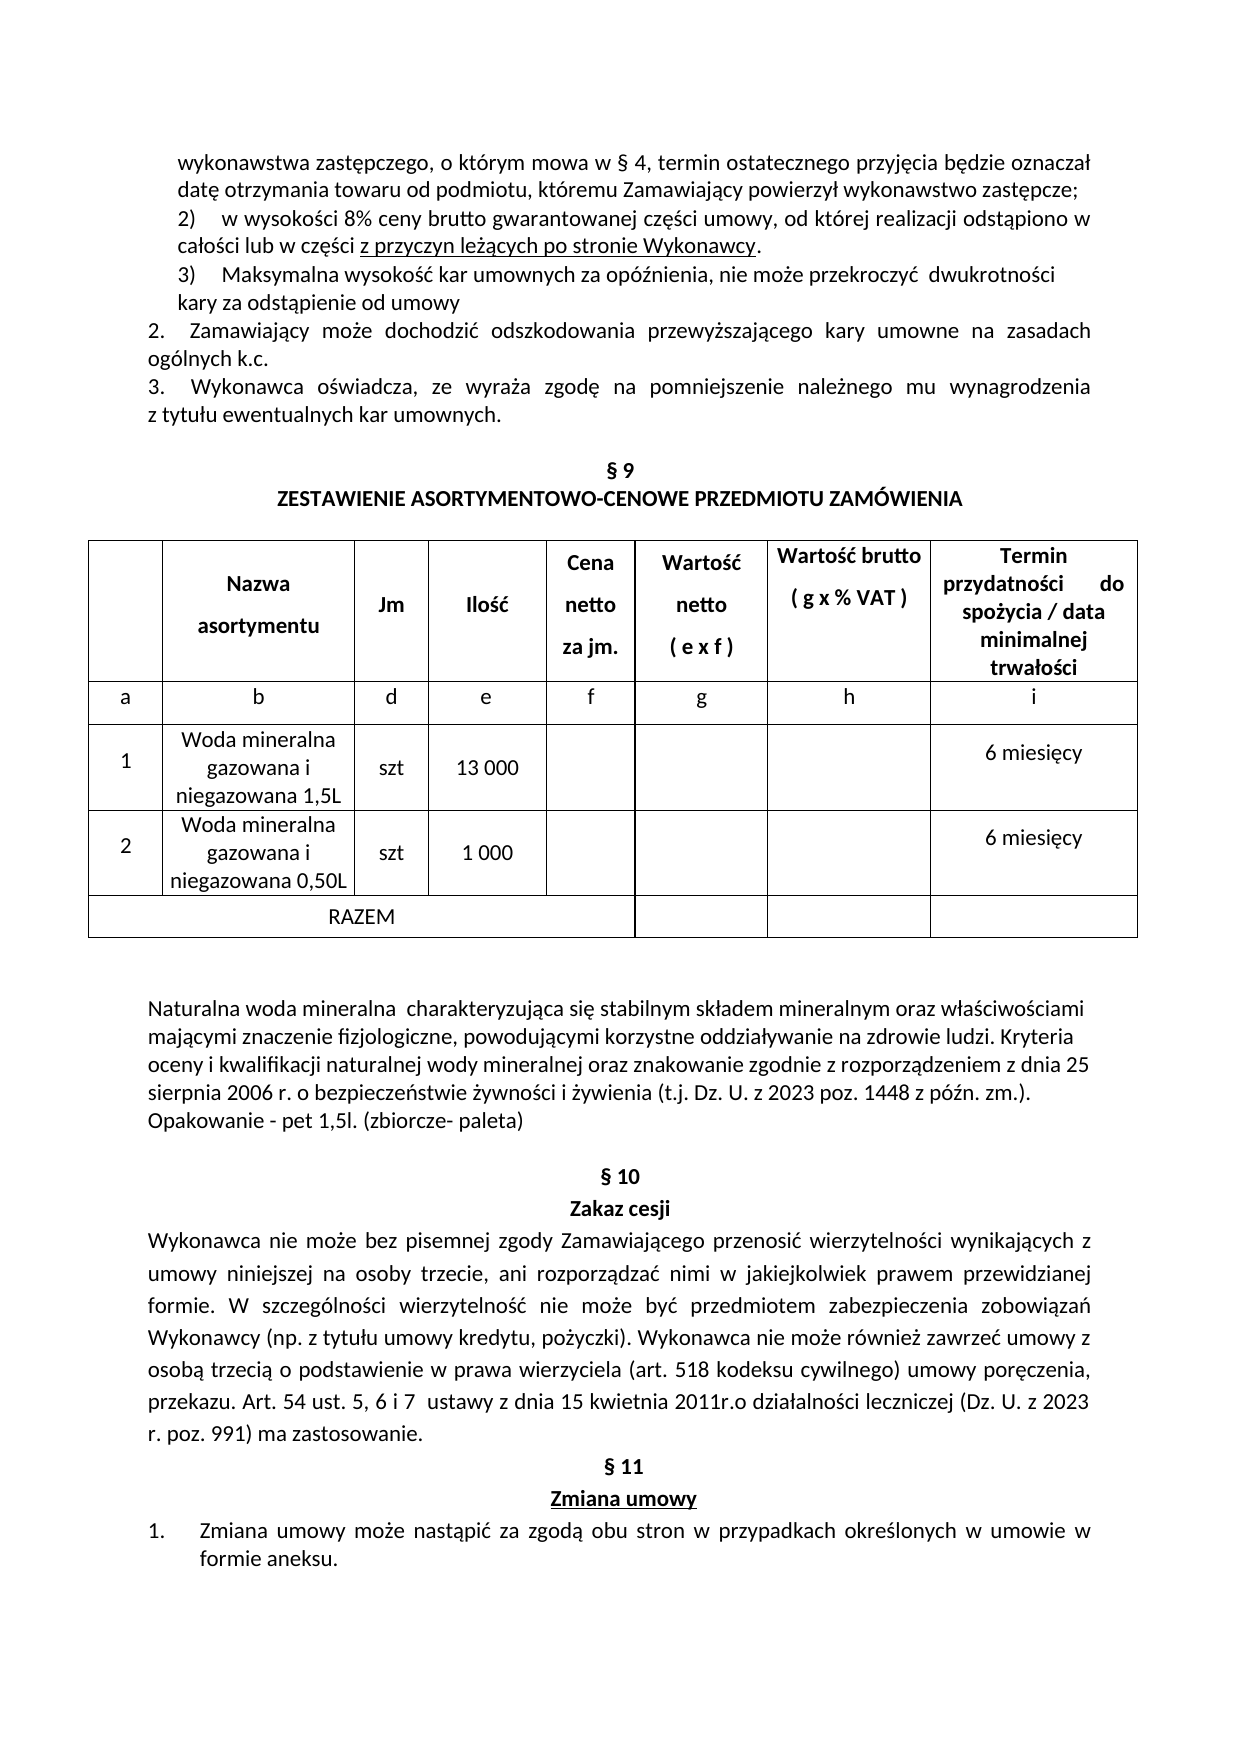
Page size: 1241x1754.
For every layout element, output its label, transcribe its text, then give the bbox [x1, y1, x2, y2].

list Zamawiający może dochodzić odszkodowania przewyższającego kary umowne na zasadach ogólnych k.c. [148, 316, 1093, 372]
table_cell 6 miesięcy [931, 725, 1137, 809]
table_cell i [931, 682, 1137, 724]
table_header Ilość [429, 541, 546, 681]
text Naturalna woda mineralna charakteryzująca się stabilnym składem mineralnym oraz właściwościami mającymi znaczenie fizjologiczne, powodującymi korzystne oddziaływanie na zdrowie ludzi. Kryteria oceny i kwalifikacji naturalnej wody mineralnej oraz znakowanie zgodnie z rozporządzeniem z dnia 25 sierpnia 2006 r. o bezpieczeństwie żywności i żywienia (t.j. Dz. U. z 2023 poz. 1448 z późn. zm.). Opakowanie - pet 1,5l. (zbiorcze- paleta) [148, 994, 1093, 1134]
text Zmiana umowy [154, 1484, 1093, 1512]
table_header Lp. [89, 541, 162, 681]
list Maksymalna wysokość kar umownych za opóźnienia, nie może przekroczyć dwukrotności kary za odstąpienie od umowy [177, 260, 1093, 316]
table_cell RAZEM [89, 896, 634, 937]
table_cell e [429, 682, 546, 724]
table_cell szt [355, 811, 428, 894]
table_cell [547, 725, 634, 809]
table_header Jm [355, 541, 428, 681]
table_cell [768, 725, 930, 809]
table_header Cena netto za jm. [547, 541, 634, 681]
table_cell [636, 896, 767, 937]
text ZESTAWIENIE ASORTYMENTOWO-CENOWE PRZEDMIOTU ZAMÓWIENIA [148, 484, 1093, 512]
table_cell [636, 811, 767, 894]
table_header Nazwa asortymentu [163, 541, 354, 681]
table_cell f [547, 682, 634, 724]
table_cell [636, 725, 767, 809]
table_cell [931, 896, 1137, 937]
table_cell [547, 811, 634, 894]
table_cell 6 miesięcy [931, 811, 1137, 894]
table_cell b [163, 682, 354, 724]
text Zakaz cesji [148, 1194, 1093, 1222]
table_cell Woda mineralna gazowana i niegazowana 1,5L [163, 725, 354, 809]
table_cell d [355, 682, 428, 724]
table_cell 2 [89, 811, 162, 894]
table_header Wartość brutto ( g x % VAT ) [768, 541, 930, 681]
table_cell g [636, 682, 767, 724]
table_cell [768, 896, 930, 937]
table_cell a [89, 682, 162, 724]
list Zmiana umowy może nastąpić za zgodą obu stron w przypadkach określonych w umowie w formie aneksu. [148, 1516, 1093, 1572]
table_cell h [768, 682, 930, 724]
table_cell szt [355, 725, 428, 809]
text § 10 [148, 1162, 1093, 1190]
table_cell Woda mineralna gazowana i niegazowana 0,50L [163, 811, 354, 894]
table_cell 1 [89, 725, 162, 809]
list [177, 148, 1093, 204]
table_cell 1 000 [429, 811, 546, 894]
text Wykonawca nie może bez pisemnej zgody Zamawiającego przenosić wierzytelności wynikających z umowy niniejszej na osoby trzecie, ani rozporządzać nimi w jakiejkolwiek prawem przewidzianej formie. W szczególności wierzytelność nie może być przedmiotem zabezpieczenia zobowiązań Wykonawcy (np. z tytułu umowy kredytu, pożyczki). Wykonawca nie może również zawrzeć umowy z osobą trzecią o podstawienie w prawa wierzyciela (art. 518 kodeksu cywilnego) umowy poręczenia, przekazu. Art. 54 ust. 5, 6 i 7 ustawy z dnia 15 kwietnia 2011r.o działalności leczniczej (Dz. U. z 2023 r. poz. 991) ma zastosowanie. [148, 1226, 1093, 1448]
text § 9 [148, 456, 1093, 484]
list w wysokości 8% ceny brutto gwarantowanej części umowy, od której realizacji odstąpiono w całości lub w części z przyczyn leżących po stronie Wykonawcy. [177, 204, 1093, 260]
table_header Termin przydatności do spożycia / data minimalnej trwałości [931, 541, 1137, 681]
table_cell 13 000 [429, 725, 546, 809]
table_cell [768, 811, 930, 894]
list Wykonawca oświadcza, ze wyraża zgodę na pomniejszenie należnego mu wynagrodzenia z tytułu ewentualnych kar umownych. [148, 372, 1093, 428]
table_header Wartość netto ( e x f ) [636, 541, 767, 681]
text § 11 [154, 1452, 1093, 1480]
